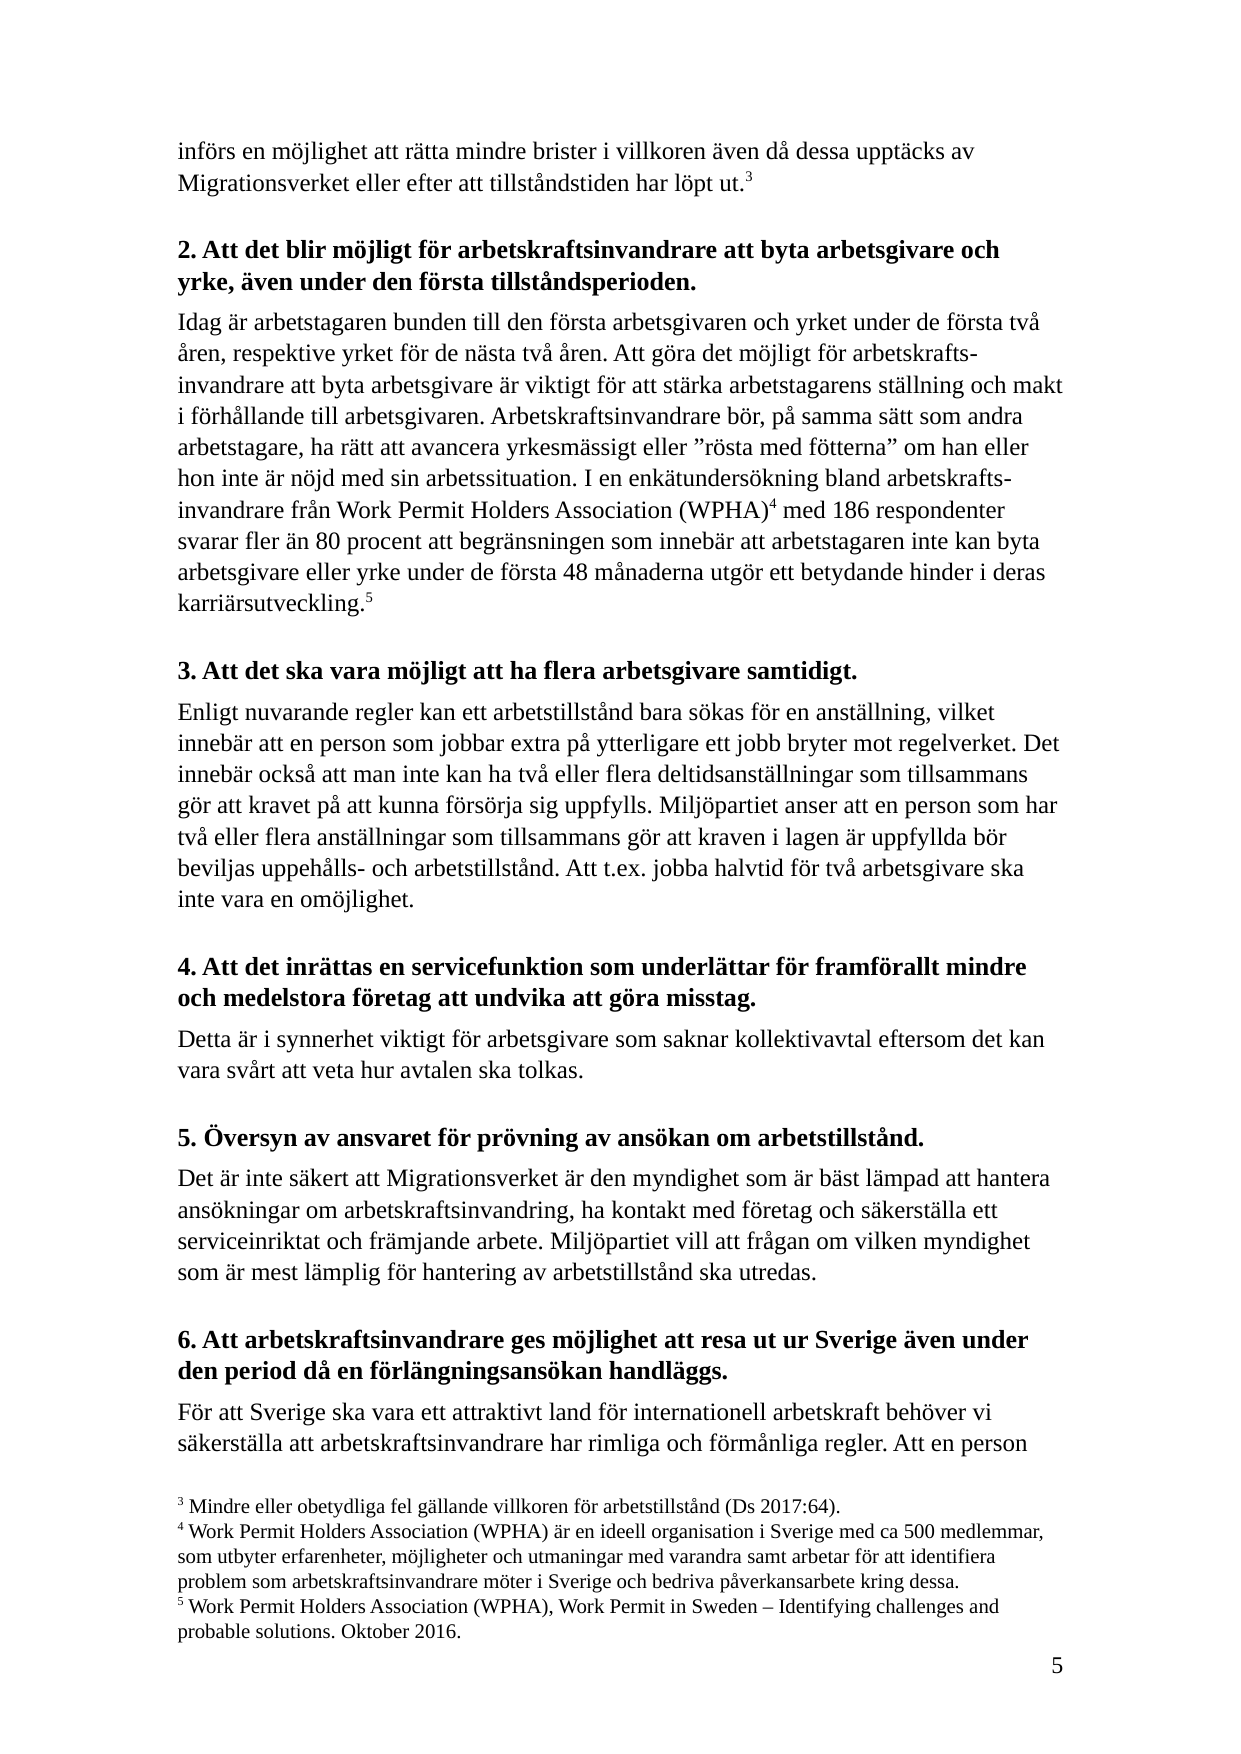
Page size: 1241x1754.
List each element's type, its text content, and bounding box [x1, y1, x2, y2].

subtitle 3. Att det ska vara möjligt att ha flera arbetsgivare samtidigt. [177, 655, 1063, 686]
text Det är inte säkert att Migrationsverket är den myndighet som är bäst lämpad att hantera ansökningar om arbetskraftsinvandring, ha kontakt med företag och säkerställa ett serviceinriktat och främjande arbete. Miljöpartiet vill att frågan om vilken myndighet som är mest lämplig för hantering av arbetstillstånd ska utredas. [177, 1161, 1063, 1286]
subtitle 2. Att det blir möjligt för arbetskraftsinvandrare att byta arbetsgivare och yrke, även under den första tillståndsperioden. [177, 234, 1063, 296]
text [177, 1394, 1063, 1457]
subtitle 5. Översyn av ansvaret för prövning av ansökan om arbetstillstånd. [177, 1121, 1063, 1153]
text Enligt nuvarande regler kan ett arbetstillstånd bara sökas för en anställning, vilket innebär att en person som jobbar extra på ytterligare ett jobb bryter mot regelverket. Det innebär också att man inte kan ha två eller flera deltidsanställningar som tillsammans gör att kravet på att kunna försörja sig uppfylls. Miljöpartiet anser att en person som har två eller flera anställningar som tillsammans gör att kraven i lagen är uppfyllda bör beviljas uppehålls- och arbetstillstånd. Att t.ex. jobba halvtid för två arbetsgivare ska inte vara en omöjlighet. [177, 694, 1063, 913]
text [177, 134, 1063, 196]
subtitle 4. Att det inrättas en servicefunktion som underlättar för framförallt mindre och medelstora företag att undvika att göra misstag. [177, 951, 1063, 1013]
subtitle 6. Att arbetskraftsinvandrare ges möjlighet att resa ut ur Sverige även under den period då en förlängningsansökan handläggs. [177, 1323, 1063, 1386]
text Detta är i synnerhet viktigt för arbetsgivare som saknar kollektivavtal eftersom det kan vara svårt att veta hur avtalen ska tolkas. [177, 1021, 1063, 1084]
text Idag är arbetstagaren bunden till den första arbetsgivaren och yrket under de första två åren, respektive yrket för de nästa två åren. Att göra det möjligt för arbetskraftsinvandrare att byta arbetsgivare är viktigt för att stärka arbetstagarens ställning och makt i förhållande till arbetsgivaren. Arbetskraftsinvandrare bör, på samma sätt som andra arbetstagare, ha rätt att avancera yrkesmässigt eller ”rösta med fötterna” om han eller hon inte är nöjd med sin arbetssituation. I en enkätundersökning bland arbetskraftsinvandrare från Work Permit Holders Association (WPHA) med 186 respondenter svarar fler än 80 procent att begränsningen som innebär att arbetstagaren inte kan byta arbetsgivare eller yrke under de första 48 månaderna utgör ett betydande hinder i deras karriärsutveckling. [177, 305, 1063, 617]
